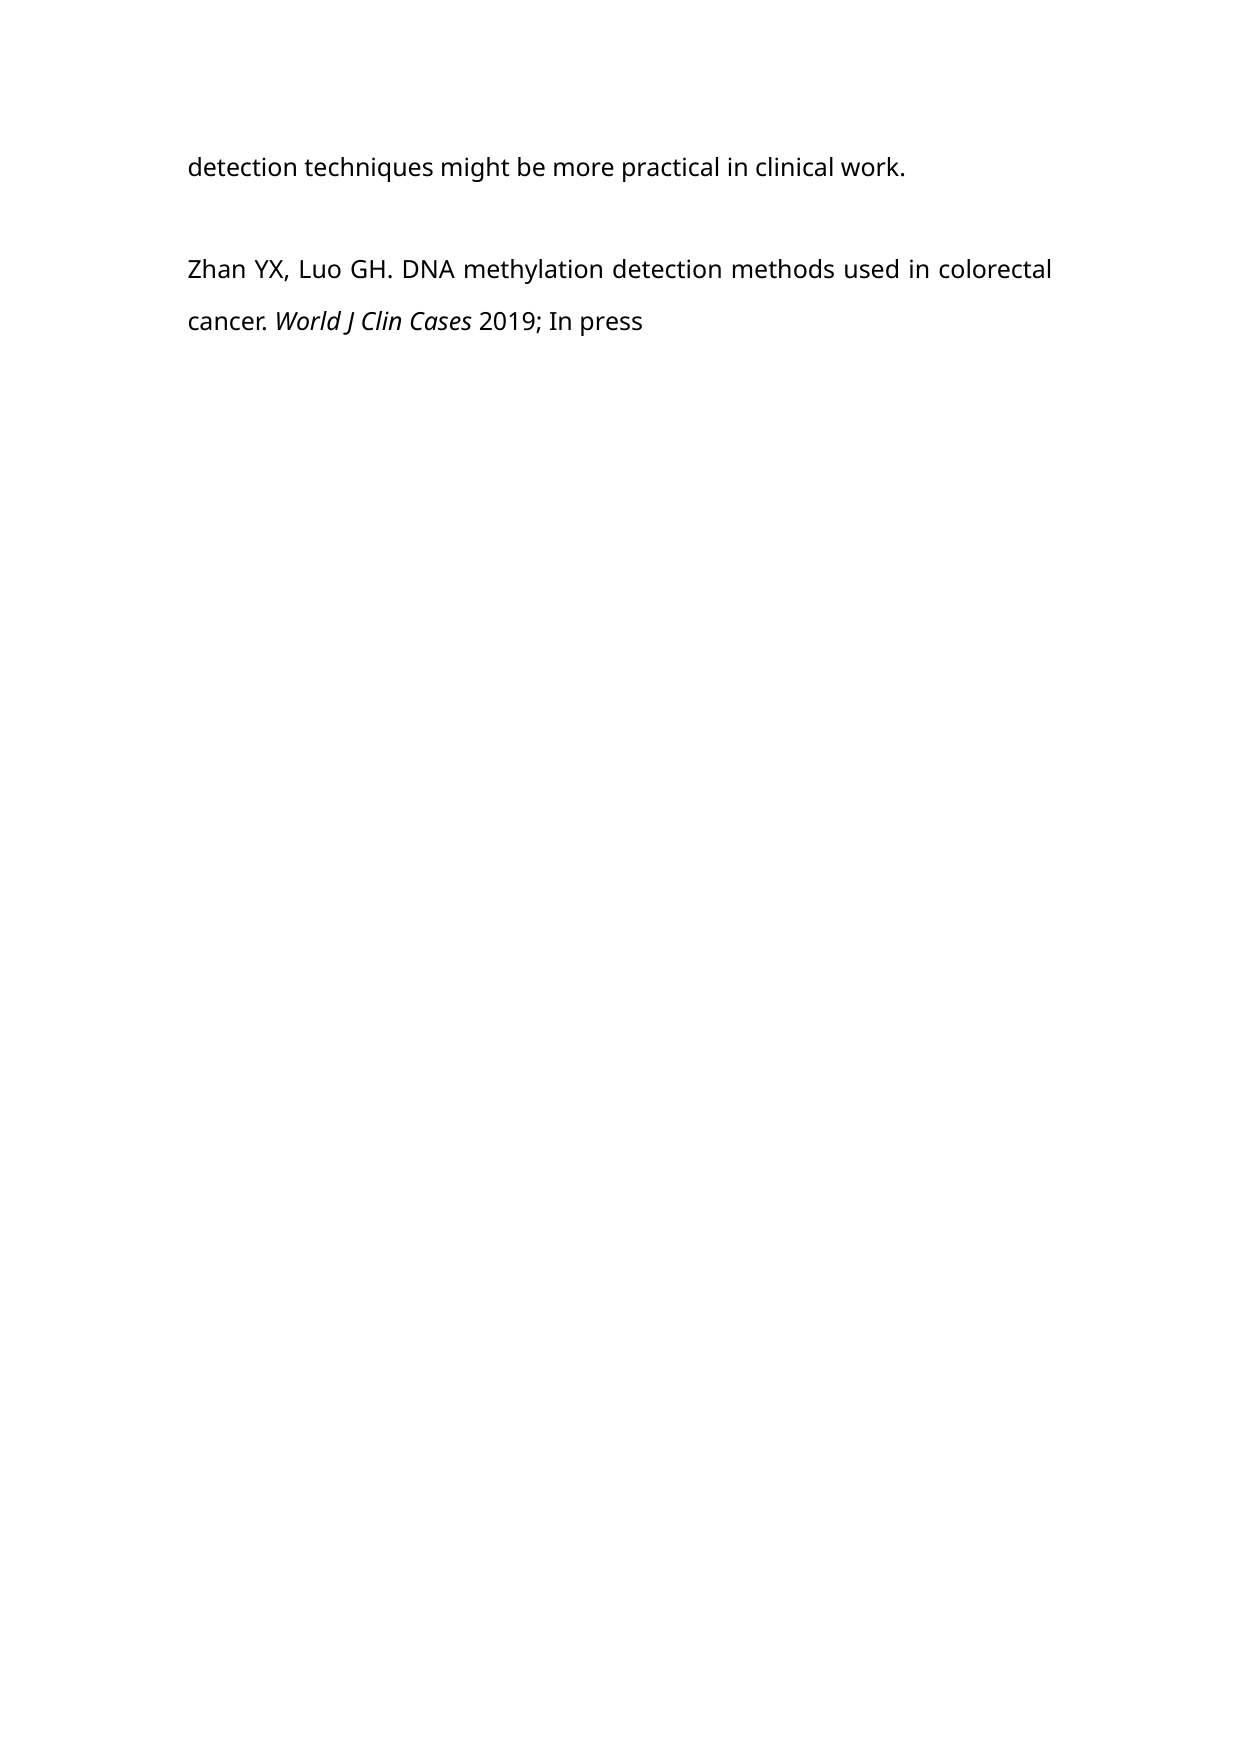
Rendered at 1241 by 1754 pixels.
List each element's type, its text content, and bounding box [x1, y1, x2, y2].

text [187, 150, 1053, 184]
text Zhan YX, Luo GH. DNA methylation detection methods used in colorectal cancer. World J Clin Cases 2019; In press [187, 252, 1053, 337]
